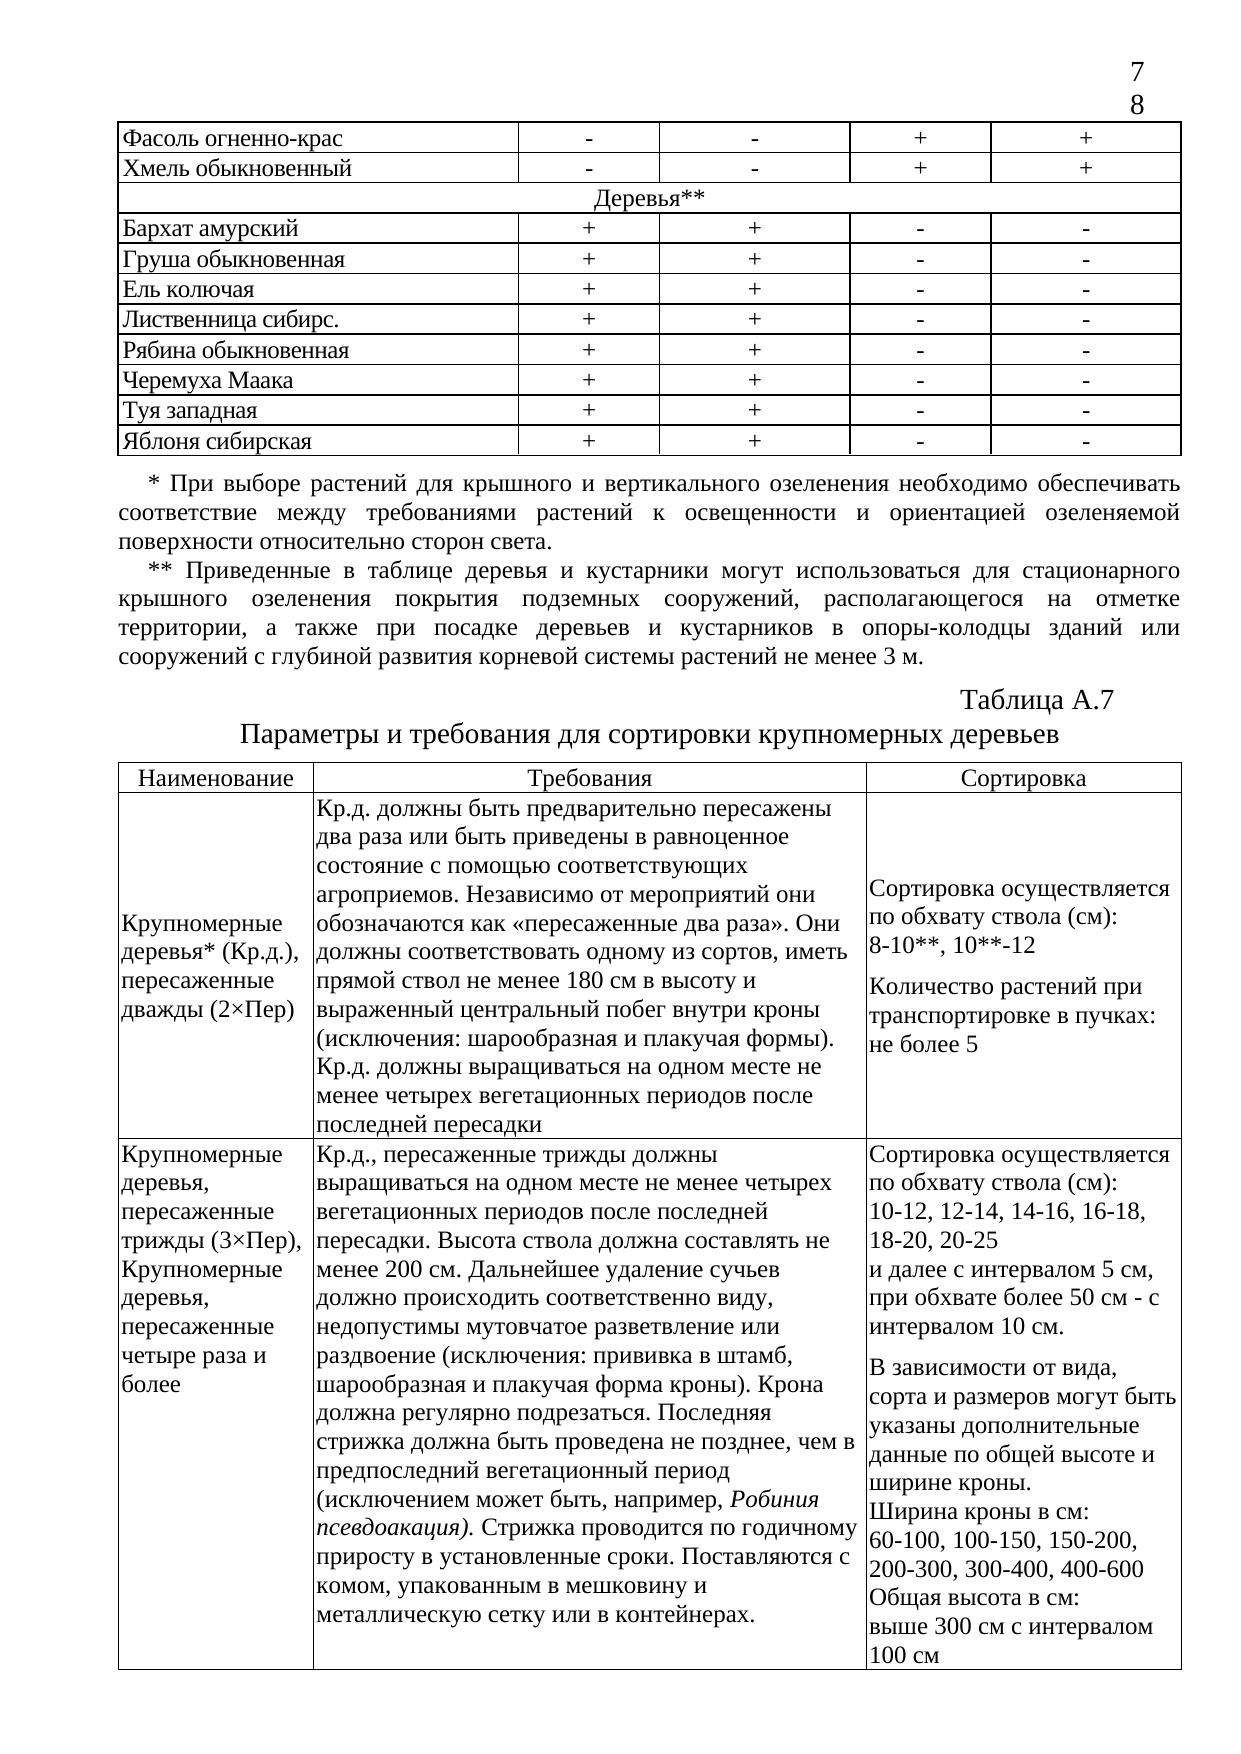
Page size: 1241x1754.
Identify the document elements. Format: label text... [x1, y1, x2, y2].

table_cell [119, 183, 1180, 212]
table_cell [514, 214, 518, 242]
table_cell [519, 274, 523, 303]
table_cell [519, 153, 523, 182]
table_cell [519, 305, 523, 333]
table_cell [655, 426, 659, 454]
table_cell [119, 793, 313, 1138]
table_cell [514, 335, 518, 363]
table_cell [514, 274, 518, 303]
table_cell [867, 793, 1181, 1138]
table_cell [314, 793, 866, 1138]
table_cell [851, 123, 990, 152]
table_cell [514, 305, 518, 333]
text Таблица А.7 [118, 682, 1181, 716]
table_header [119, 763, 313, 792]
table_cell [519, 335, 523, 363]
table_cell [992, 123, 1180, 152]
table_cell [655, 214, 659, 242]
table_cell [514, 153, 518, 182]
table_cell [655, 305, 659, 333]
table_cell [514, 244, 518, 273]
text ** Приведенные в таблице деревья и кустарники могут использоваться для стационарного крышного озеленения покрытия подземных сооружений, располагающегося на отметке территории, а также при посадке деревьев и кустарников в опоры-колодцы зданий или сооружений с глубиной развития корневой системы растений не менее . [118, 555, 1181, 670]
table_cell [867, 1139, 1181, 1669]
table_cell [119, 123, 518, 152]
text Параметры и требования для сортировки крупномерных деревьев [118, 716, 1181, 749]
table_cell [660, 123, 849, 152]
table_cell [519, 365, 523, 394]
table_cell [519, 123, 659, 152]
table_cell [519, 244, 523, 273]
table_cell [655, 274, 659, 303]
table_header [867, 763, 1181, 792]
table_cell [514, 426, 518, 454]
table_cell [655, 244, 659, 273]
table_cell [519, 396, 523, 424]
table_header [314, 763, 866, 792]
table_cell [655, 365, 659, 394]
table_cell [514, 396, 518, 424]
text * При выборе растений для крышного и вертикального озеленения необходимо обеспечивать соответствие между требованиями растений к освещенности и ориентацией озеленяемой поверхности относительно сторон света. [118, 468, 1181, 555]
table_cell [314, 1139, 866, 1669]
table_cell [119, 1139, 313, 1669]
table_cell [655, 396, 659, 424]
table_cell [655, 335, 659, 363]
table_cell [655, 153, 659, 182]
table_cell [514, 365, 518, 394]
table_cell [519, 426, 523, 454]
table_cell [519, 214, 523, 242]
